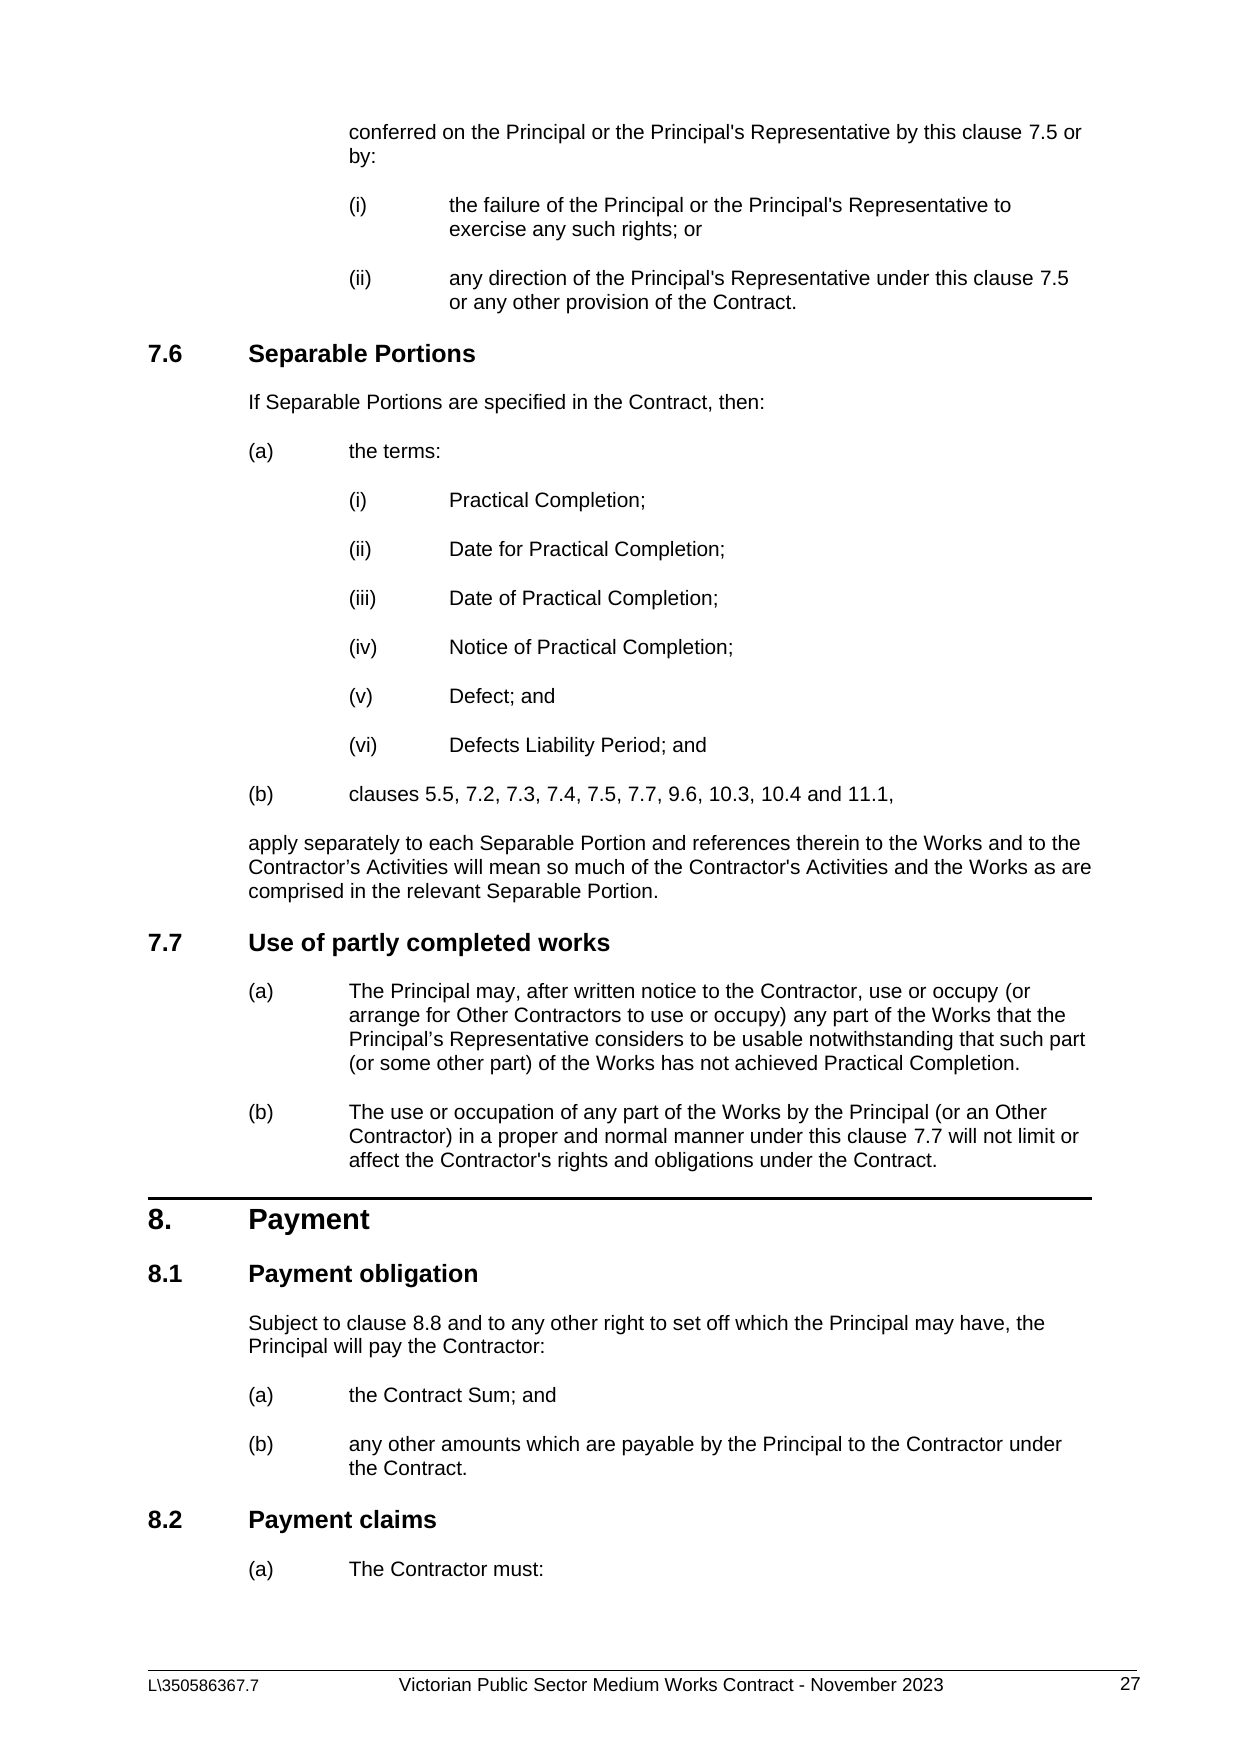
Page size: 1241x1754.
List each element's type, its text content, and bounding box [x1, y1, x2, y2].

subtitle Payment obligation [148, 1259, 1092, 1287]
subtitle Date for Practical Completion; [348, 537, 1092, 561]
subtitle clauses 5.5, 7.2, 7.3, 7.4, 7.5, 7.7, 9.6, 10.3, 10.4 and 11.1, [248, 782, 1092, 806]
subtitle Use of partly completed works [148, 928, 1092, 956]
subtitle Defects Liability Period; and [348, 733, 1092, 757]
subtitle Practical Completion; [348, 488, 1092, 512]
subtitle Payment claims [148, 1505, 1092, 1534]
list If Separable Portions are specified in the Contract, then: [248, 390, 1092, 414]
subtitle the failure of the Principal or the Principal's Representative to exercise any such rights; or [348, 193, 1092, 241]
subtitle Notice of Practical Completion; [348, 635, 1092, 659]
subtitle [248, 120, 1092, 168]
subtitle The Contractor must: [248, 1557, 1092, 1581]
subtitle Payment [148, 1200, 1092, 1236]
list Subject to clause 8.8 and to any other right to set off which the Principal may have, the Principal will pay the Contractor: [248, 1310, 1092, 1358]
subtitle the terms: [248, 439, 1092, 463]
subtitle the Contract Sum; and [248, 1383, 1092, 1407]
subtitle any other amounts which are payable by the Principal to the Contractor under the Contract. [248, 1432, 1092, 1480]
subtitle apply separately to each Separable Portion and references therein to the Works and to the Contractor’s Activities will mean so much of the Contractor's Activities and the Works as are comprised in the relevant Separable Portion. [248, 831, 1092, 903]
subtitle any direction of the Principal's Representative under this clause 7.5 or any other provision of the Contract. [348, 266, 1092, 313]
subtitle The use or occupation of any part of the Works by the Principal (or an Other Contractor) in a proper and normal manner under this clause 7.7 will not limit or affect the Contractor's rights and obligations under the Contract. [248, 1100, 1092, 1172]
subtitle Date of Practical Completion; [348, 586, 1092, 610]
subtitle Defect; and [348, 684, 1092, 708]
subtitle The Principal may, after written notice to the Contractor, use or occupy (or arrange for Other Contractors to use or occupy) any part of the Works that the Principal’s Representative considers to be usable notwithstanding that such part (or some other part) of the Works has not achieved Practical Completion. [248, 979, 1092, 1075]
subtitle Separable Portions [148, 338, 1092, 367]
